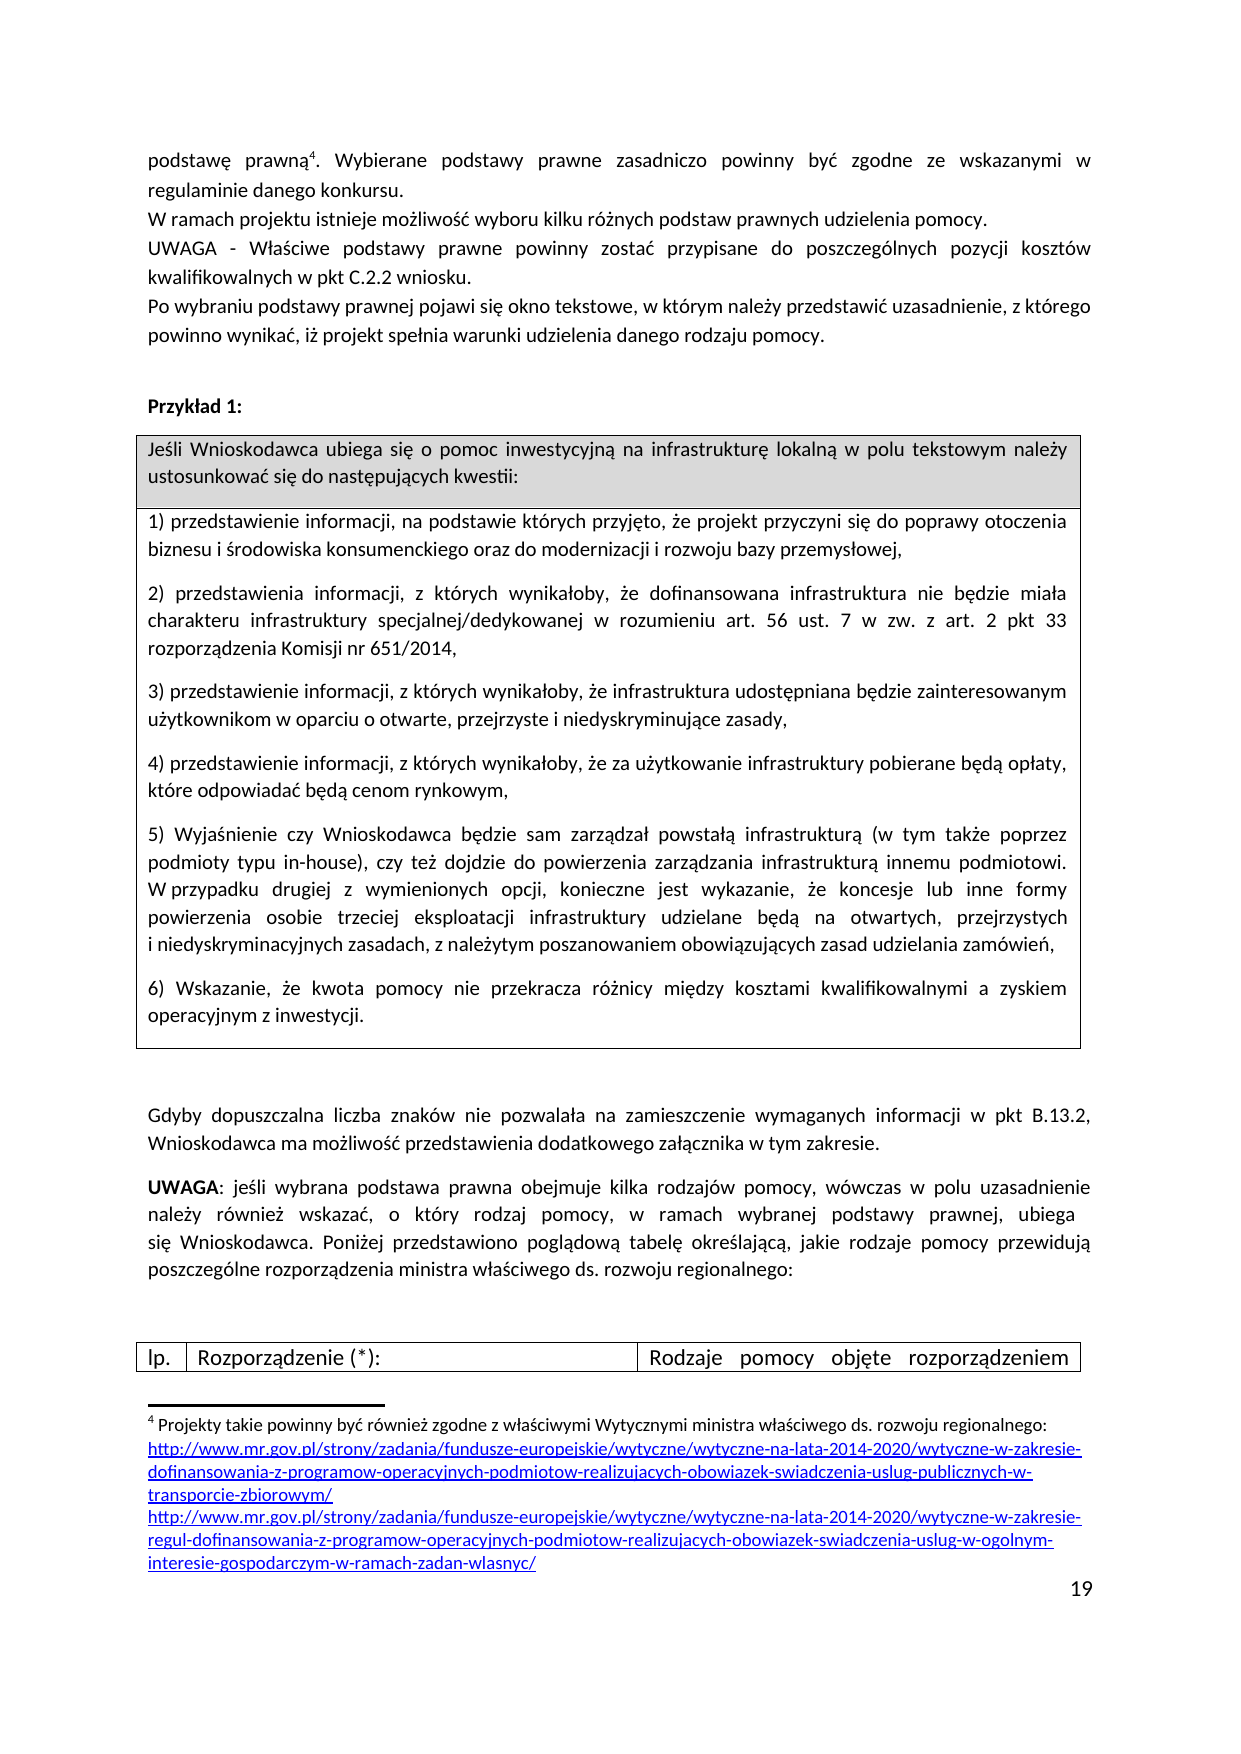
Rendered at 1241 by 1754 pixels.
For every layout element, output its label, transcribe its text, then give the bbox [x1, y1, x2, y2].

table_header lp. [137, 1343, 186, 1371]
list Przykład 1: [148, 393, 1093, 419]
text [148, 148, 1093, 202]
table_header Rozporządzenie (*): [187, 1343, 637, 1371]
table_cell 1) przedstawienie informacji, na podstawie których przyjęto, że projekt przyczyni się do poprawy otoczenia biznesu i środowiska konsumenckiego oraz do modernizacji i rozwoju bazy przemysłowej, [137, 509, 1080, 580]
text Po wybraniu podstawy prawnej pojawi się okno tekstowe, w którym należy przedstawić uzasadnienie, z którego powinno wynikać, iż projekt spełnia warunki udzielenia danego rodzaju pomocy. [148, 293, 1093, 348]
text UWAGA: jeśli wybrana podstawa prawna obejmuje kilka rodzajów pomocy, wówczas w polu uzasadnienie należy również wskazać, o który rodzaj pomocy, w ramach wybranej podstawy prawnej, ubiega się Wnioskodawca. Poniżej przedstawiono poglądową tabelę określającą, jakie rodzaje pomocy przewidują poszczególne rozporządzenia ministra właściwego ds. rozwoju regionalnego: [148, 1174, 1093, 1282]
table_cell 2) przedstawienia informacji, z których wynikałoby, że dofinansowana infrastruktura nie będzie miała charakteru infrastruktury specjalnej/dedykowanej w rozumieniu art. 56 ust. 7 w zw. z art. 2 pkt 33 rozporządzenia Komisji nr 651/2014, 3) przedstawienie informacji, z których wynikałoby, że infrastruktura udostępniana będzie zainteresowanym użytkownikom w oparciu o otwarte, przejrzyste i niedyskryminujące zasady, 4) przedstawienie informacji, z których wynikałoby, że za użytkowanie infrastruktury pobierane będą opłaty, które odpowiadać będą cenom rynkowym, 5) Wyjaśnienie czy Wnioskodawca będzie sam zarządzał powstałą infrastrukturą (w tym także poprzez podmioty typu in-house), czy też dojdzie do powierzenia zarządzania infrastrukturą innemu podmiotowi. W przypadku drugiej z wymienionych opcji, konieczne jest wykazanie, że koncesje lub inne formy powierzenia osobie trzeciej eksploatacji infrastruktury udzielane będą na otwartych, przejrzystych i niedyskryminacyjnych zasadach, z należytym poszanowaniem obowiązujących zasad udzielania zamówień, 6) Wskazanie, że kwota pomocy nie przekracza różnicy między kosztami kwalifikowalnymi a zyskiem operacyjnym z inwestycji. [137, 580, 1080, 1047]
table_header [638, 1343, 1080, 1371]
text W ramach projektu istnieje możliwość wyboru kilku różnych podstaw prawnych udzielenia pomocy. [148, 206, 1093, 231]
table_header Jeśli Wnioskodawca ubiega się o pomoc inwestycyjną na infrastrukturę lokalną w polu tekstowym należy ustosunkować się do następujących kwestii: [137, 436, 1080, 507]
text UWAGA - Właściwe podstawy prawne powinny zostać przypisane do poszczególnych pozycji kosztów kwalifikowalnych w pkt C.2.2 wniosku. [148, 235, 1093, 290]
text Gdyby dopuszczalna liczba znaków nie pozwalała na zamieszczenie wymaganych informacji w pkt B.13.2, Wnioskodawca ma możliwość przedstawienia dodatkowego załącznika w tym zakresie. [148, 1103, 1093, 1156]
